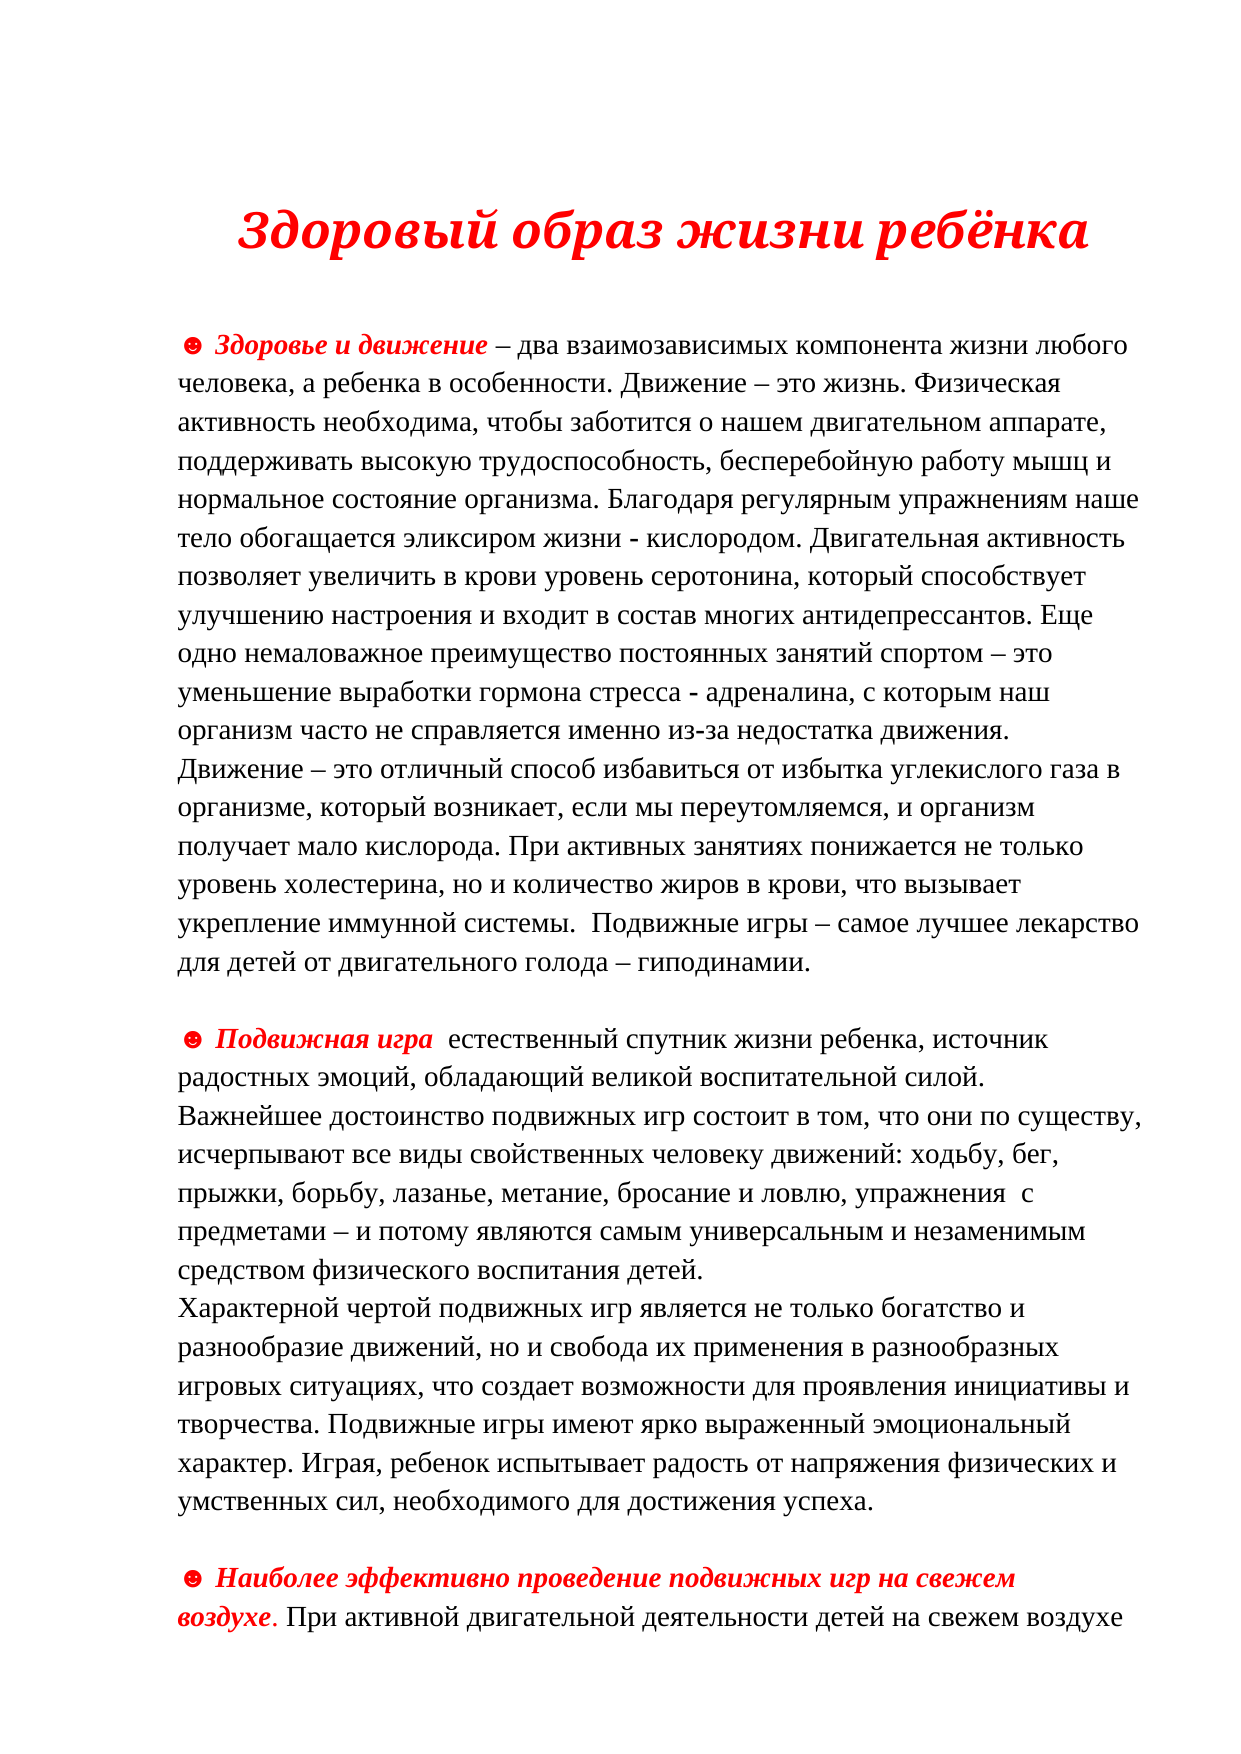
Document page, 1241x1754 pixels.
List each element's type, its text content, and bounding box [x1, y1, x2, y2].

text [177, 327, 1152, 1632]
text Здоровый образ жизни ребёнка [177, 195, 1152, 263]
